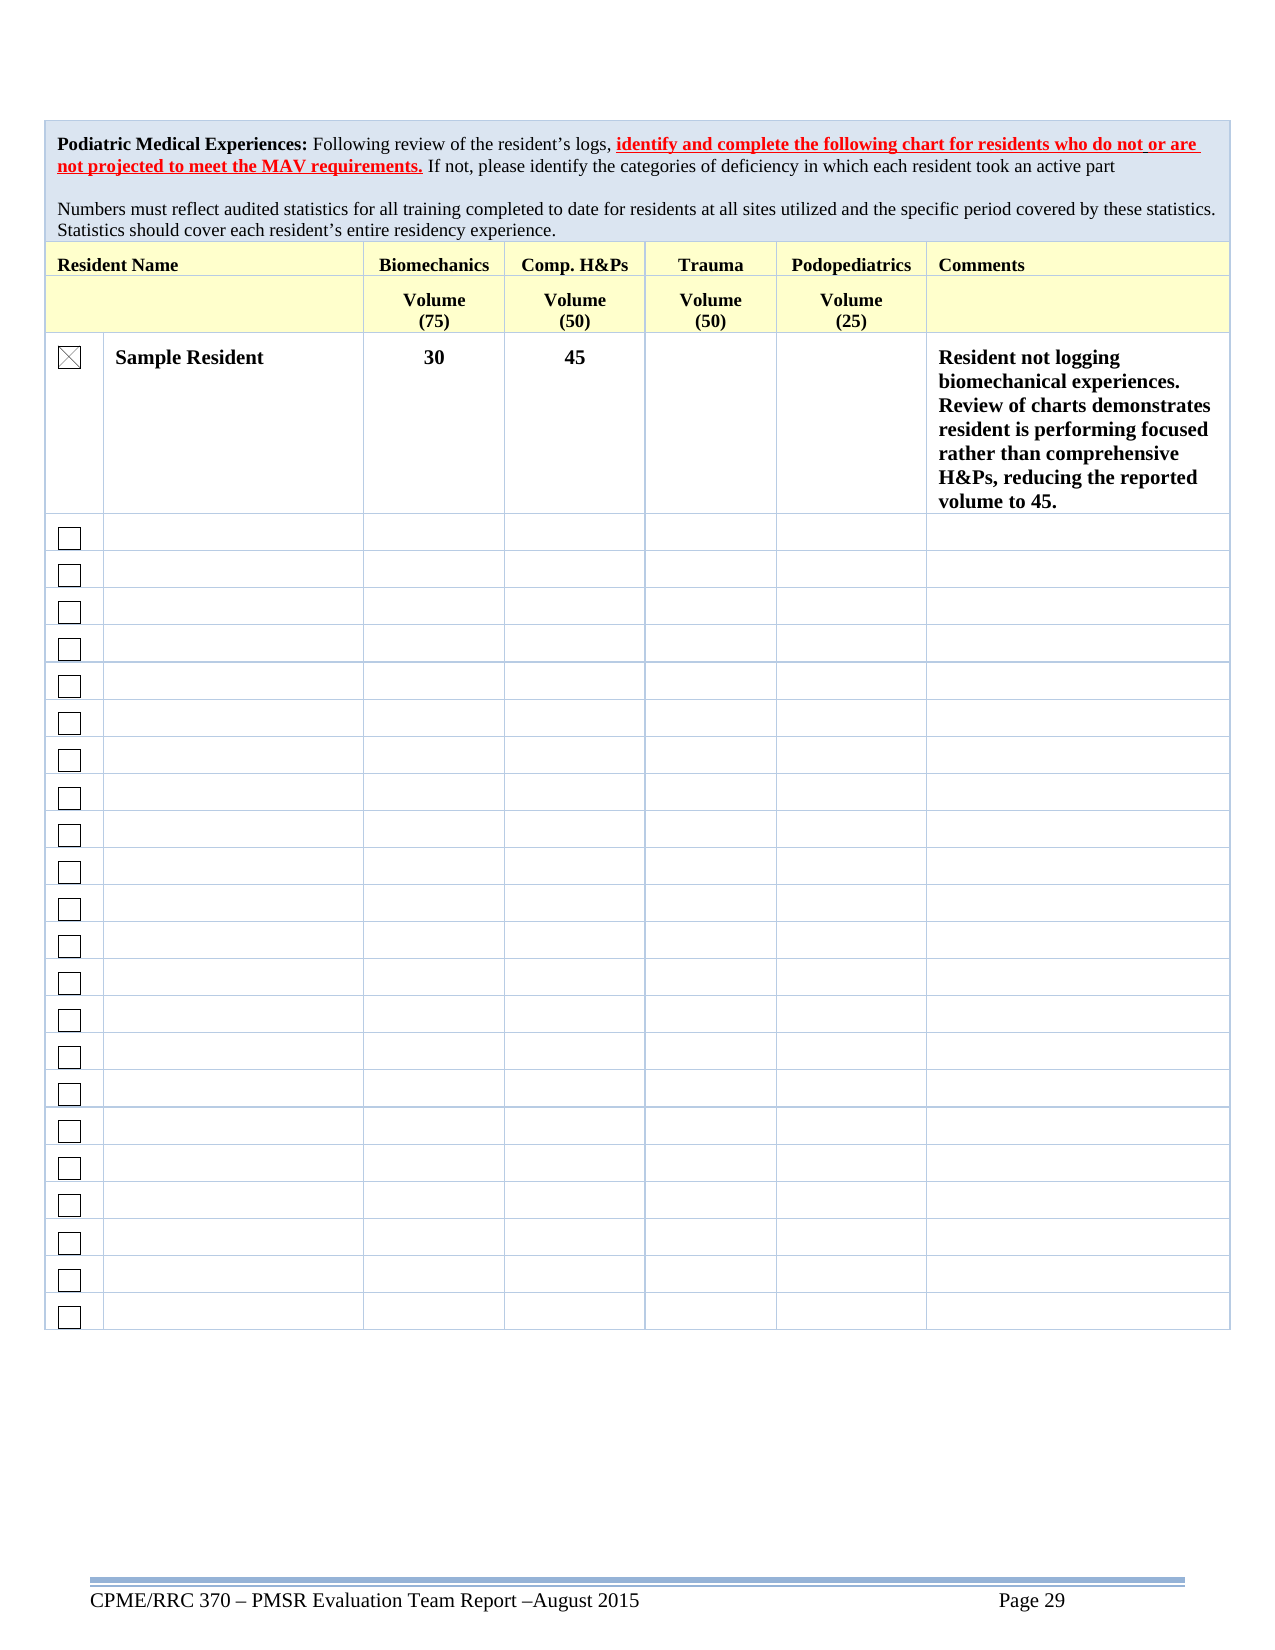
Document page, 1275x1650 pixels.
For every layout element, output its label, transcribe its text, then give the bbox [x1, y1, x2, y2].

table_cell [646, 1033, 776, 1069]
table_cell Biomechanics [364, 242, 504, 275]
table_cell [46, 1256, 103, 1292]
table_cell Podopediatrics [777, 242, 926, 275]
table_cell [777, 1256, 926, 1292]
table_cell [927, 588, 1229, 624]
table_cell [646, 737, 776, 773]
table_cell [104, 811, 363, 847]
table_cell [505, 848, 644, 884]
table_cell [104, 551, 363, 587]
table_cell [927, 514, 1229, 550]
table_cell [777, 811, 926, 847]
table_cell Resident Name [46, 242, 363, 275]
table_cell [777, 333, 926, 513]
table_cell [46, 811, 103, 847]
table_cell [364, 514, 504, 550]
table_cell [104, 922, 363, 958]
table_cell [777, 1182, 926, 1218]
table_cell [104, 514, 363, 550]
table_cell [505, 1145, 644, 1181]
table_cell [46, 700, 103, 736]
table_cell [505, 1256, 644, 1292]
table_cell [777, 514, 926, 550]
table_cell [646, 588, 776, 624]
table_cell [364, 663, 504, 698]
table_cell [777, 848, 926, 884]
table_cell [777, 588, 926, 624]
table_cell [364, 1219, 504, 1255]
table_cell [505, 1108, 644, 1143]
table_cell [46, 996, 103, 1032]
table_cell 30 [364, 333, 504, 513]
table_cell [777, 1108, 926, 1143]
table_cell Volume (25) [777, 276, 926, 332]
table_cell [927, 1108, 1229, 1143]
table_cell Trauma [646, 242, 776, 275]
table_cell [505, 885, 644, 921]
table_cell [46, 1145, 103, 1181]
table_cell [104, 996, 363, 1032]
table_cell [104, 848, 363, 884]
table_cell [646, 1145, 776, 1181]
table_cell [927, 959, 1229, 995]
table_cell Sample Resident [104, 333, 363, 513]
table_cell [104, 1033, 363, 1069]
table_cell [364, 922, 504, 958]
table_cell [104, 588, 363, 624]
table_cell [927, 1070, 1229, 1106]
table_cell Volume (50) [646, 276, 776, 332]
table_cell [364, 551, 504, 587]
table_cell [46, 276, 363, 332]
table_cell [104, 774, 363, 810]
table_cell [46, 1108, 103, 1143]
table_cell [104, 1108, 363, 1143]
table_cell [646, 333, 776, 513]
table_cell [777, 1033, 926, 1069]
table_cell [646, 774, 776, 810]
table_cell [646, 625, 776, 661]
table_cell [364, 1145, 504, 1181]
table_cell [927, 996, 1229, 1032]
table_cell [104, 663, 363, 698]
table_cell [927, 811, 1229, 847]
table_cell 45 [505, 333, 644, 513]
table_cell [505, 996, 644, 1032]
table_cell Volume (75) [364, 276, 504, 332]
table_cell [46, 625, 103, 661]
table_cell [646, 1108, 776, 1143]
table_cell [927, 1293, 1229, 1329]
table_cell [46, 551, 103, 587]
table_header Podiatric Medical Experiences: Following review of the resident’s logs, identify and complete the following chart for residents who do not or are not projected to meet the MAV requirements. If not, please identify the categories of deficiency in which each resident took an active part Numbers must reflect audited statistics for all training completed to date for residents at all sites utilized and the specific period covered by these statistics. Statistics should cover each resident’s entire residency experience. [46, 121, 1229, 241]
table_cell [646, 1070, 776, 1106]
table_cell [777, 663, 926, 698]
table_cell [104, 700, 363, 736]
table_cell [927, 1145, 1229, 1181]
table_cell [777, 551, 926, 587]
table_cell [364, 1070, 504, 1106]
table_cell [646, 551, 776, 587]
table_cell [46, 588, 103, 624]
table_cell [505, 514, 644, 550]
table_cell [646, 959, 776, 995]
table_cell [646, 885, 776, 921]
table_cell [777, 700, 926, 736]
table_cell [364, 1108, 504, 1143]
table_cell [364, 811, 504, 847]
table_cell [104, 1145, 363, 1181]
table_cell [927, 551, 1229, 587]
table_cell Volume (50) [505, 276, 644, 332]
table_cell [777, 1070, 926, 1106]
table_cell [646, 1293, 776, 1329]
table_cell [364, 848, 504, 884]
table_cell [364, 1033, 504, 1069]
table_cell [364, 885, 504, 921]
table_cell Comments [927, 242, 1229, 275]
table_cell [777, 774, 926, 810]
table_cell [364, 996, 504, 1032]
table_cell [646, 996, 776, 1032]
table_cell [505, 1182, 644, 1218]
table_cell [46, 1182, 103, 1218]
table_cell [505, 551, 644, 587]
table_cell [104, 1219, 363, 1255]
table_cell [927, 663, 1229, 698]
table_cell [777, 1293, 926, 1329]
table_cell [777, 885, 926, 921]
table_cell [364, 959, 504, 995]
table_cell [505, 922, 644, 958]
table_cell [646, 514, 776, 550]
table_cell Comp. H&Ps [505, 242, 644, 275]
table_cell [46, 1033, 103, 1069]
table_cell [104, 959, 363, 995]
table_cell [777, 737, 926, 773]
table_cell [364, 588, 504, 624]
table_cell [646, 1256, 776, 1292]
table_cell [927, 276, 1229, 332]
table_cell [46, 1219, 103, 1255]
table_cell [646, 922, 776, 958]
table_cell [104, 625, 363, 661]
table_cell [364, 1182, 504, 1218]
table_cell [46, 333, 103, 513]
table_cell Resident not logging biomechanical experiences. Review of charts demonstrates resident is performing focused rather than comprehensive H&Ps, reducing the reported volume to 45. [927, 333, 1229, 513]
table_cell [104, 1070, 363, 1106]
table_cell [927, 774, 1229, 810]
table_cell [104, 1293, 363, 1329]
table_cell [46, 663, 103, 698]
table_cell [505, 1070, 644, 1106]
table_cell [46, 959, 103, 995]
table_cell [505, 959, 644, 995]
table_cell [46, 848, 103, 884]
table_cell [927, 1033, 1229, 1069]
table_cell [46, 774, 103, 810]
table_cell [646, 848, 776, 884]
table_cell [104, 1182, 363, 1218]
table_cell [364, 700, 504, 736]
table_cell [505, 811, 644, 847]
table_cell [364, 737, 504, 773]
table_cell [777, 922, 926, 958]
table_cell [104, 885, 363, 921]
table_cell [927, 885, 1229, 921]
table_cell [777, 625, 926, 661]
table_cell [777, 959, 926, 995]
table_cell [505, 1219, 644, 1255]
table_cell [777, 1219, 926, 1255]
table_cell [646, 663, 776, 698]
table_cell [505, 1033, 644, 1069]
table_cell [777, 1145, 926, 1181]
table_cell [646, 700, 776, 736]
table_cell [364, 625, 504, 661]
table_cell [46, 922, 103, 958]
table_cell [927, 848, 1229, 884]
table_cell [46, 1293, 103, 1329]
table_cell [927, 737, 1229, 773]
table_cell [927, 1219, 1229, 1255]
table_cell [927, 922, 1229, 958]
table_cell [646, 1219, 776, 1255]
table_cell [364, 1293, 504, 1329]
table_cell [364, 1256, 504, 1292]
table_cell [104, 1256, 363, 1292]
table_cell [104, 737, 363, 773]
table_cell [505, 663, 644, 698]
table_cell [46, 514, 103, 550]
table_cell [505, 774, 644, 810]
table_cell [505, 588, 644, 624]
table_cell [505, 625, 644, 661]
table_cell [927, 700, 1229, 736]
table_cell [927, 1182, 1229, 1218]
table_cell [777, 996, 926, 1032]
table_cell [46, 737, 103, 773]
table_cell [927, 1256, 1229, 1292]
table_cell [646, 811, 776, 847]
table_cell [364, 774, 504, 810]
table_cell [46, 885, 103, 921]
table_cell [646, 1182, 776, 1218]
table_cell [505, 700, 644, 736]
table_cell [505, 737, 644, 773]
table_cell [46, 1070, 103, 1106]
table_cell [505, 1293, 644, 1329]
table_cell [927, 625, 1229, 661]
